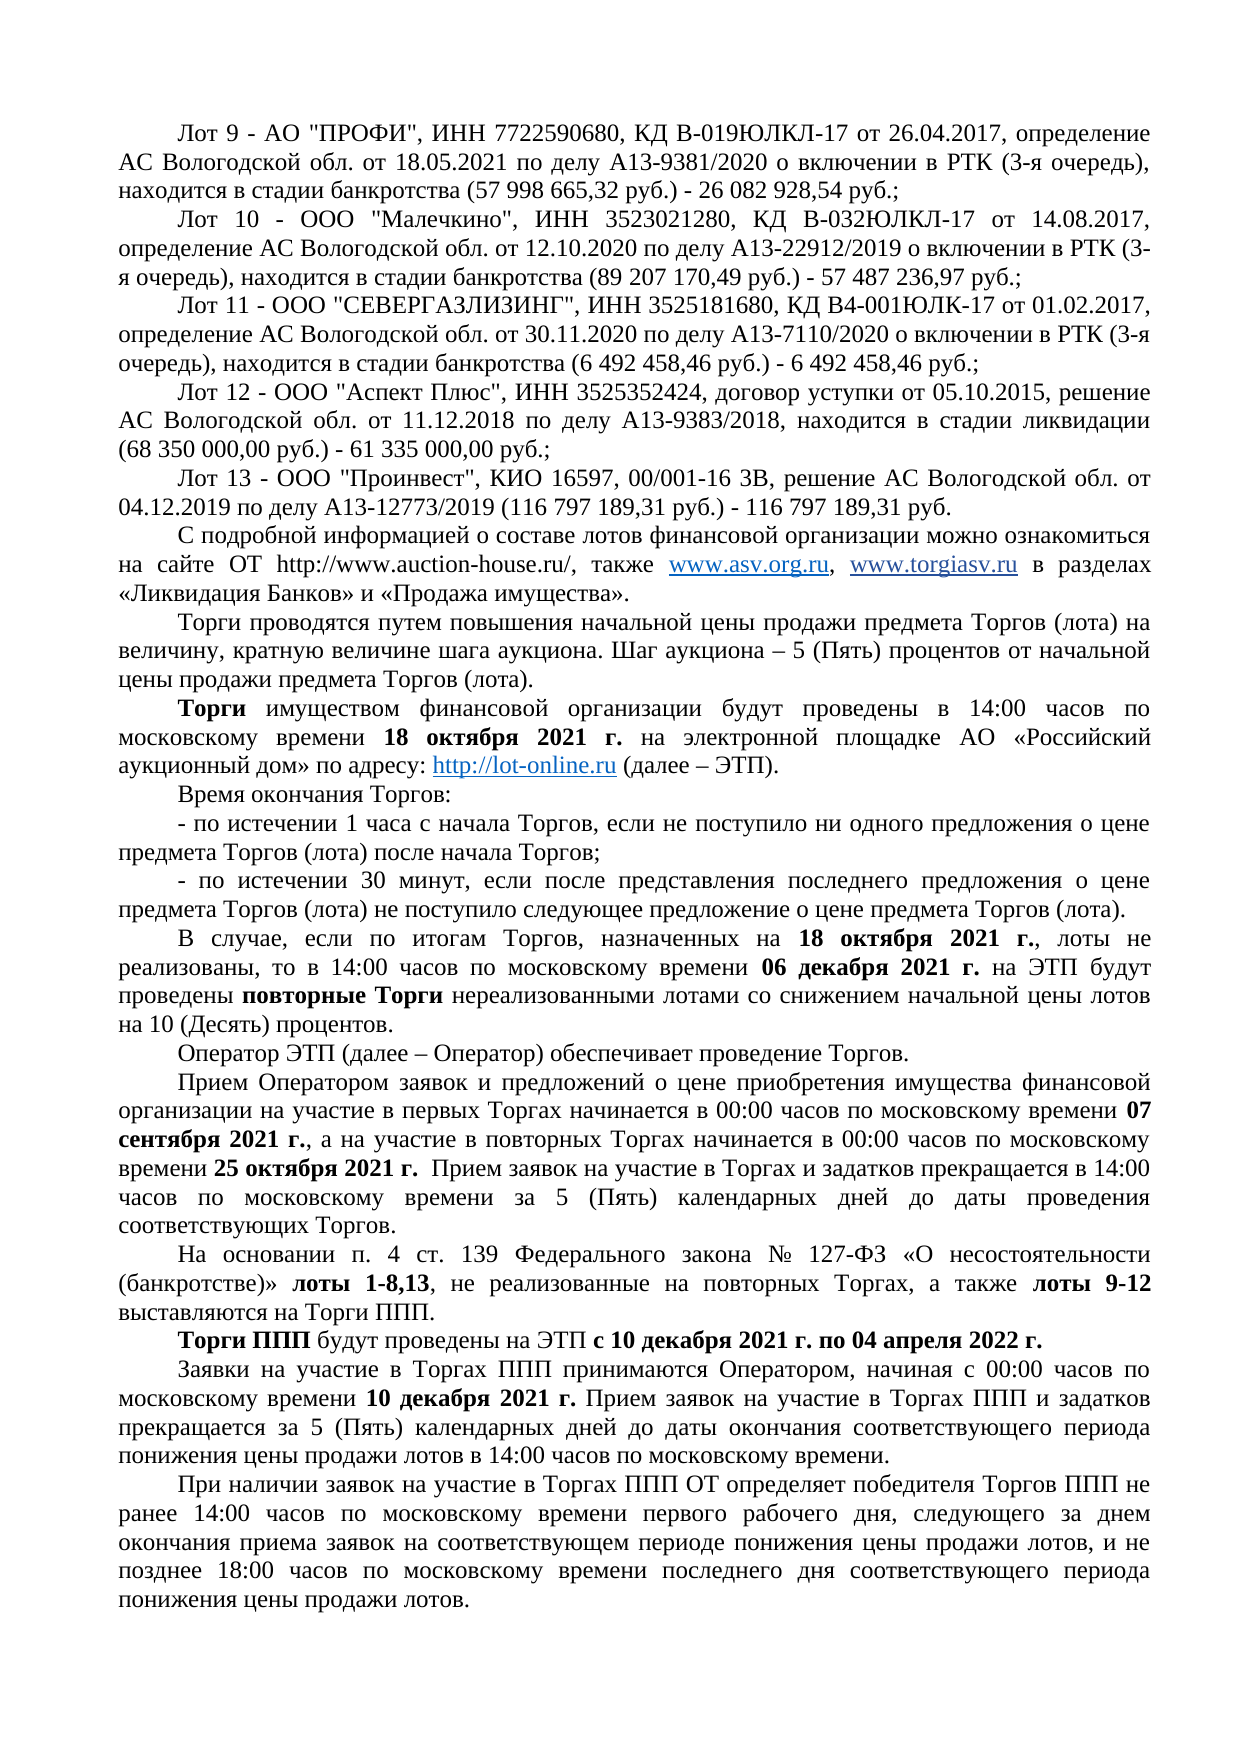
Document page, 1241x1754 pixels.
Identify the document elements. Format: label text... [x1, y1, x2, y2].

text Лот 10 - ООО "Малечкино", ИНН 3523021280, КД В-032ЮЛКЛ-17 от 14.08.2017, определение АС Вологодской обл. от 12.10.2020 по делу А13-22912/2019 о включении в РТК (3-я очередь), находится в стадии банкротства (89 207 170,49 руб.) - 57 487 236,97 руб.; [118, 204, 1151, 291]
text При наличии заявок на участие в Торгах ППП ОТ определяет победителя Торгов ППП не ранее 14:00 часов по московскому времени первого рабочего дня, следующего за днем окончания приема заявок на соответствующем периоде понижения цены продажи лотов, и не позднее 18:00 часов по московскому времени последнего дня соответствующего периода понижения цены продажи лотов. [118, 1469, 1151, 1613]
text Торги проводятся путем повышения начальной цены продажи предмета Торгов (лота) на величину, кратную величине шага аукциона. Шаг аукциона – 5 (Пять) процентов от начальной цены продажи предмета Торгов (лота). [118, 607, 1151, 693]
text Заявки на участие в Торгах ППП принимаются Оператором, начиная с 00:00 часов по московскому времени 10 декабря 2021 г. Прием заявок на участие в Торгах ППП и задатков прекращается за 5 (Пять) календарных дней до даты окончания соответствующего периода понижения цены продажи лотов в 14:00 часов по московскому времени. [118, 1354, 1151, 1469]
text С подробной информацией о составе лотов финансовой организации можно ознакомиться на сайте ОТ http://www.auction-house.ru/, также www.asv.org.ru, www.torgiasv.ru в разделах «Ликвидация Банков» и «Продажа имущества». [118, 521, 1151, 607]
text Лот 9 - АО "ПРОФИ", ИНН 7722590680, КД В-019ЮЛКЛ-17 от 26.04.2017, определение АС Вологодской обл. от 18.05.2021 по делу А13-9381/2020 о включении в РТК (3-я очередь), находится в стадии банкротства (57 998 665,32 руб.) - 26 082 928,54 руб.; [118, 118, 1151, 204]
text - по истечении 1 часа с начала Торгов, если не поступило ни одного предложения о цене предмета Торгов (лота) после начала Торгов; [118, 808, 1151, 866]
text Время окончания Торгов: [118, 779, 1151, 808]
text - по истечении 30 минут, если после представления последнего предложения о цене предмета Торгов (лота) не поступило следующее предложение о цене предмета Торгов (лота). [118, 866, 1151, 923]
text Оператор ЭТП (далее – Оператор) обеспечивает проведение Торгов. [118, 1038, 1151, 1067]
text Торги ППП будут проведены на ЭТП с 10 декабря 2021 г. по 04 апреля 2022 г. [118, 1326, 311, 1354]
text Торги ППП будут проведены на ЭТП с 10 декабря 2021 г. по 04 апреля 2022 г. [593, 1326, 1151, 1354]
text В случае, если по итогам Торгов, назначенных на 18 октября 2021 г., лоты не реализованы, то в 14:00 часов по московскому времени 06 декабря 2021 г. на ЭТП будут проведены повторные Торги нереализованными лотами со снижением начальной цены лотов на 10 (Десять) процентов. [118, 923, 1151, 1038]
text Лот 13 - ООО "Проинвест", КИО 16597, 00/001-16 3В, решение АС Вологодской обл. от 04.12.2019 по делу А13-12773/2019 (116 797 189,31 руб.) - 116 797 189,31 руб. [118, 463, 1151, 521]
text Прием Оператором заявок и предложений о цене приобретения имущества финансовой организации на участие в первых Торгах начинается в 00:00 часов по московскому времени 07 сентября 2021 г., а на участие в повторных Торгах начинается в 00:00 часов по московскому времени 25 октября 2021 г. Прием заявок на участие в Торгах и задатков прекращается в 14:00 часов по московскому времени за 5 (Пять) календарных дней до даты проведения соответствующих Торгов. [118, 1067, 1151, 1239]
text На основании п. 4 ст. 139 Федерального закона № 127-ФЗ «О несостоятельности (банкротстве)» лоты 1-8,13, не реализованные на повторных Торгах, а также лоты 9-12 выставляются на Торги ППП. [118, 1239, 1151, 1326]
text Лот 12 - ООО "Аспект Плюс", ИНН 3525352424, договор уступки от 05.10.2015, решение АС Вологодской обл. от 11.12.2018 по делу А13-9383/2018, находится в стадии ликвидации (68 350 000,00 руб.) - 61 335 000,00 руб.; [118, 377, 1151, 463]
text Лот 11 - ООО "СЕВЕРГАЗЛИЗИНГ", ИНН 3525181680, КД В4-001ЮЛК-17 от 01.02.2017, определение АС Вологодской обл. от 30.11.2020 по делу А13-7110/2020 о включении в РТК (3-я очередь), находится в стадии банкротства (6 492 458,46 руб.) - 6 492 458,46 руб.; [118, 291, 1151, 377]
text Торги имуществом финансовой организации будут проведены в 14:00 часов по московскому времени 18 октября 2021 г. на электронной площадке АО «Российский аукционный дом» по адресу: http://lot-online.ru (далее – ЭТП). [118, 693, 1151, 779]
